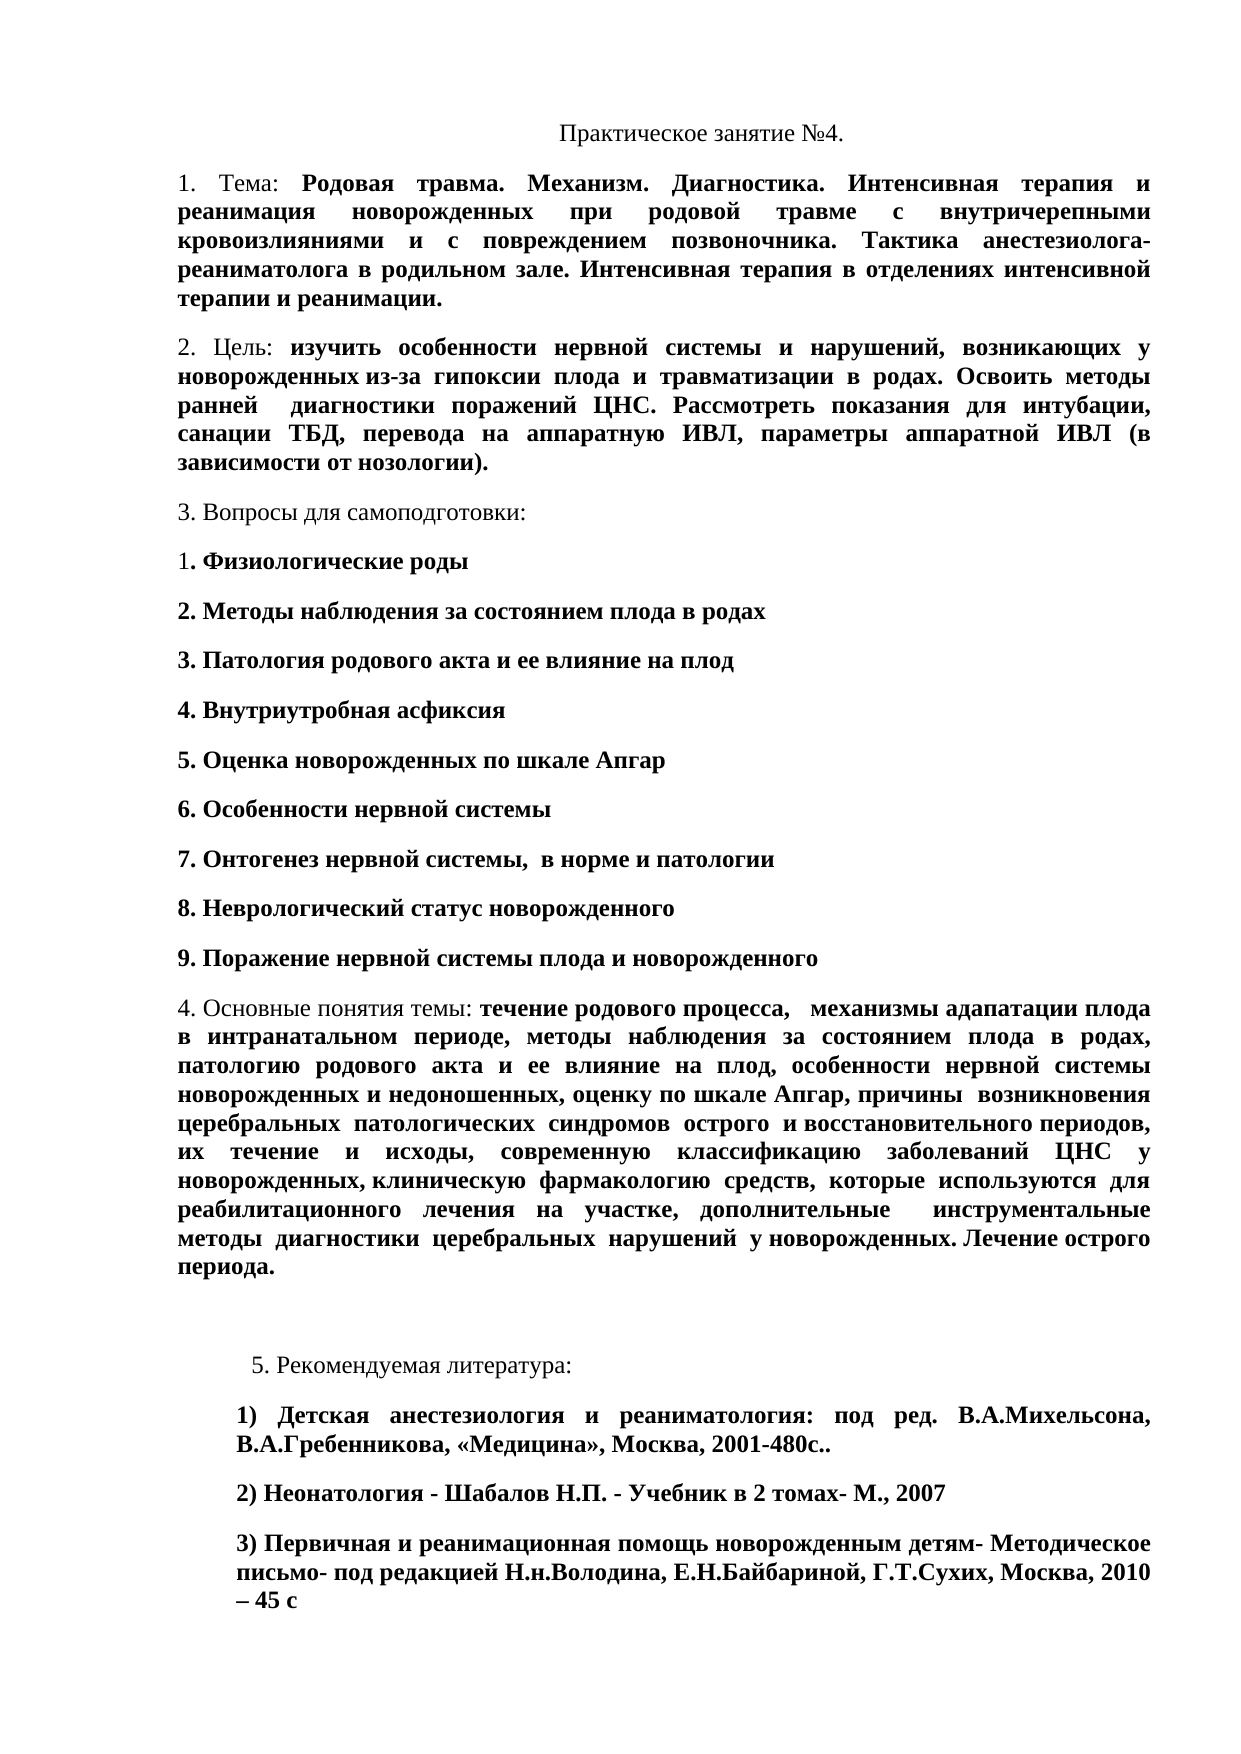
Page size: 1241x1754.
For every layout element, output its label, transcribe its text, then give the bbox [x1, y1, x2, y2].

text 2. Методы наблюдения за состоянием плода в родах [177, 596, 1152, 625]
text 4. Внутриутробная асфиксия [177, 695, 1152, 724]
text 5. Оценка новорожденных по шкале Апгар [177, 745, 1152, 773]
text 3. Патология родового акта и ее влияние на плод [177, 646, 1152, 674]
text 5. Рекомендуемая литература: [177, 1351, 1152, 1379]
text 2. Цель: изучить особенности нервной системы и нарушений, возникающих у новорожденных из-за гипоксии плода и травматизации в родах. Освоить методы ранней диагностики поражений ЦНС. Рассмотреть показания для интубации, санации ТБД, перевода на аппаратную ИВЛ, параметры аппаратной ИВЛ (в зависимости от нозологии). [177, 332, 1152, 476]
text 9. Поражение нервной системы плода и новорожденного [177, 943, 1152, 972]
text 1. Физиологические роды [177, 546, 1152, 575]
text 6. Особенности нервной системы [177, 794, 1152, 823]
text 4. Основные понятия темы: течение родового процесса, механизмы адапатации плода в интранатальном периоде, методы наблюдения за состоянием плода в родах, патологию родового акта и ее влияние на плод, особенности нервной системы новорожденных и недоношенных, оценку по шкале Апгар, причины возникновения церебральных патологических синдромов острого и восстановительного периодов, их течение и исходы, современную классификацию заболеваний ЦНС у новорожденных, клиническую фармакологию средств, которые используются для реабилитационного лечения на участке, дополнительные инструментальные методы диагностики церебральных нарушений у новорожденных. Лечение острого периода. [177, 993, 1152, 1280]
text 7. Онтогенез нервной системы, в норме и патологии [177, 844, 1152, 873]
text 1. Тема: Родовая травма. Механизм. Диагностика. Интенсивная терапия и реанимация новорожденных при родовой травме с внутричерепными кровоизлияниями и с повреждением позвоночника. Тактика анестезиолога-реаниматолога в родильном зале. Интенсивная терапия в отделениях интенсивной терапии и реанимации. [177, 168, 1152, 311]
text 2) Неонатология - Шабалов Н.П. - Учебник в 2 томах- М., 2007 [236, 1478, 1152, 1507]
text 3) Первичная и реанимационная помощь новорожденным детям- Методическое письмо- под редакцией Н.н.Володина, Е.Н.Байбариной, Г.Т.Сухих, Москва, 2010 – 45 с [236, 1528, 1152, 1614]
text 3. Вопросы для самоподготовки: [177, 497, 1152, 526]
text 1) Детская анестезиология и реаниматология: под ред. В.А.Михельсона, В.А.Гребенникова, «Медицина», Москва, 2001-480с.. [236, 1400, 1152, 1458]
text 8. Неврологический статус новорожденного [177, 893, 1152, 922]
text Практическое занятие №4. [177, 118, 1152, 147]
